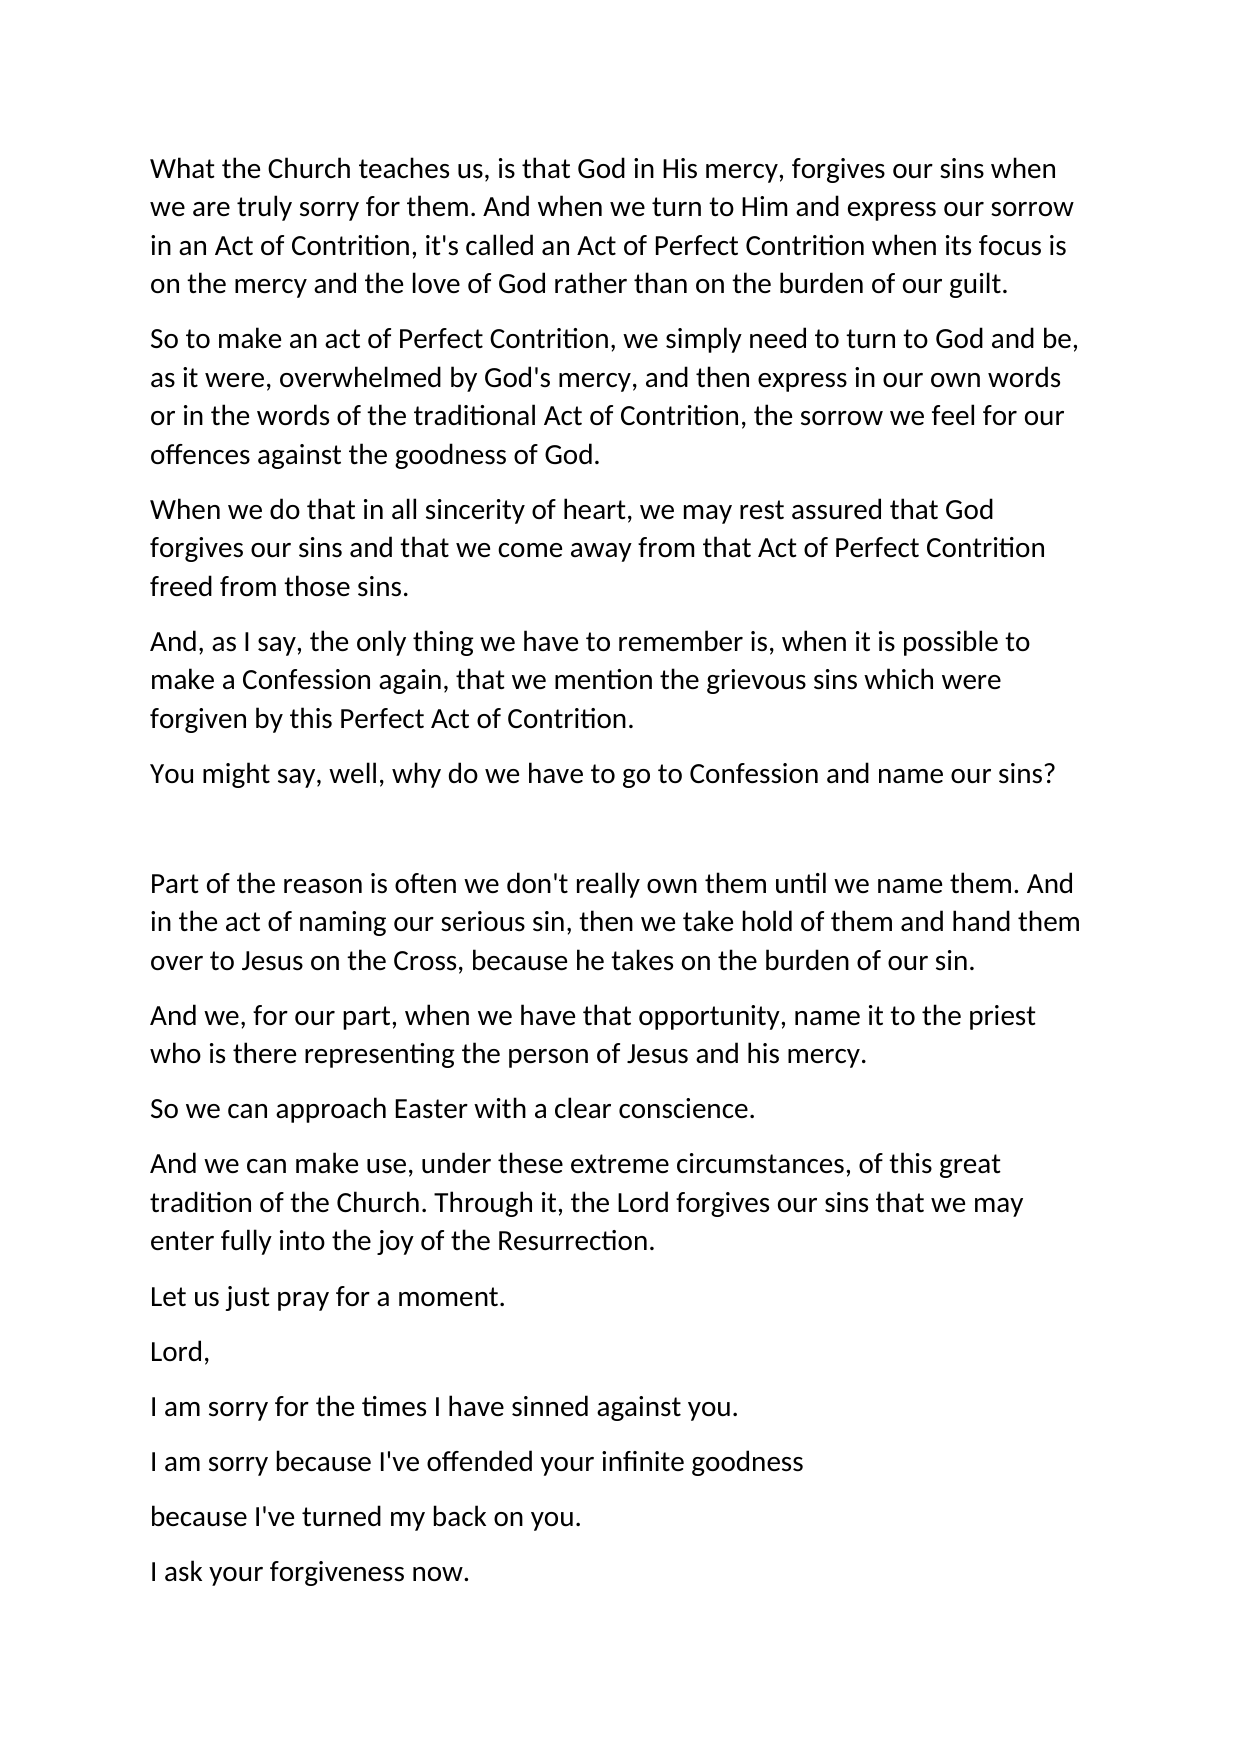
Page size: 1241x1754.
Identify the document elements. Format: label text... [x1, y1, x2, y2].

text So to make an act of Perfect Contrition, we simply need to turn to God and be, as it were, overwhelmed by God's mercy, and then express in our own words or in the words of the traditional Act of Contrition, the sorrow we feel for our offences against the goodness of God. [150, 320, 1090, 471]
text I am sorry because I've offended your infinite goodness [150, 1443, 1090, 1478]
text I am sorry for the times I have sinned against you. [150, 1388, 1090, 1423]
text And, as I say, the only thing we have to remember is, when it is possible to make a Confession again, that we mention the grievous sins which were forgiven by this Perfect Act of Contrition. [150, 623, 1090, 735]
text When we do that in all sincerity of heart, we may rest assured that God forgives our sins and that we come away from that Act of Perfect Contrition freed from those sins. [150, 491, 1090, 603]
text And we, for our part, when we have that opportunity, name it to the priest who is there representing the person of Jesus and his mercy. [150, 997, 1090, 1071]
text Let us just pray for a moment. [150, 1278, 1090, 1313]
text You might say, well, why do we have to go to Confession and name our sins? [150, 755, 1090, 790]
text Lord, [150, 1333, 1090, 1368]
text So we can approach Easter with a clear conscience. [150, 1091, 1090, 1126]
text I ask your forgiveness now. [150, 1553, 1090, 1589]
text Part of the reason is often we don't really own them until we name them. And in the act of naming our serious sin, then we take hold of them and hand them over to Jesus on the Cross, because he takes on the burden of our sin. [150, 865, 1090, 977]
text because I've turned my back on you. [150, 1498, 1090, 1534]
text And we can make use, under these extreme circumstances, of this great tradition of the Church. Through it, the Lord forgives our sins that we may enter fully into the joy of the Resurrection. [150, 1146, 1090, 1258]
text What the Church teaches us, is that God in His mercy, forgives our sins when we are truly sorry for them. And when we turn to Him and express our sorrow in an Act of Contrition, it's called an Act of Perfect Contrition when its focus is on the mercy and the love of God rather than on the burden of our guilt. [150, 150, 1090, 301]
